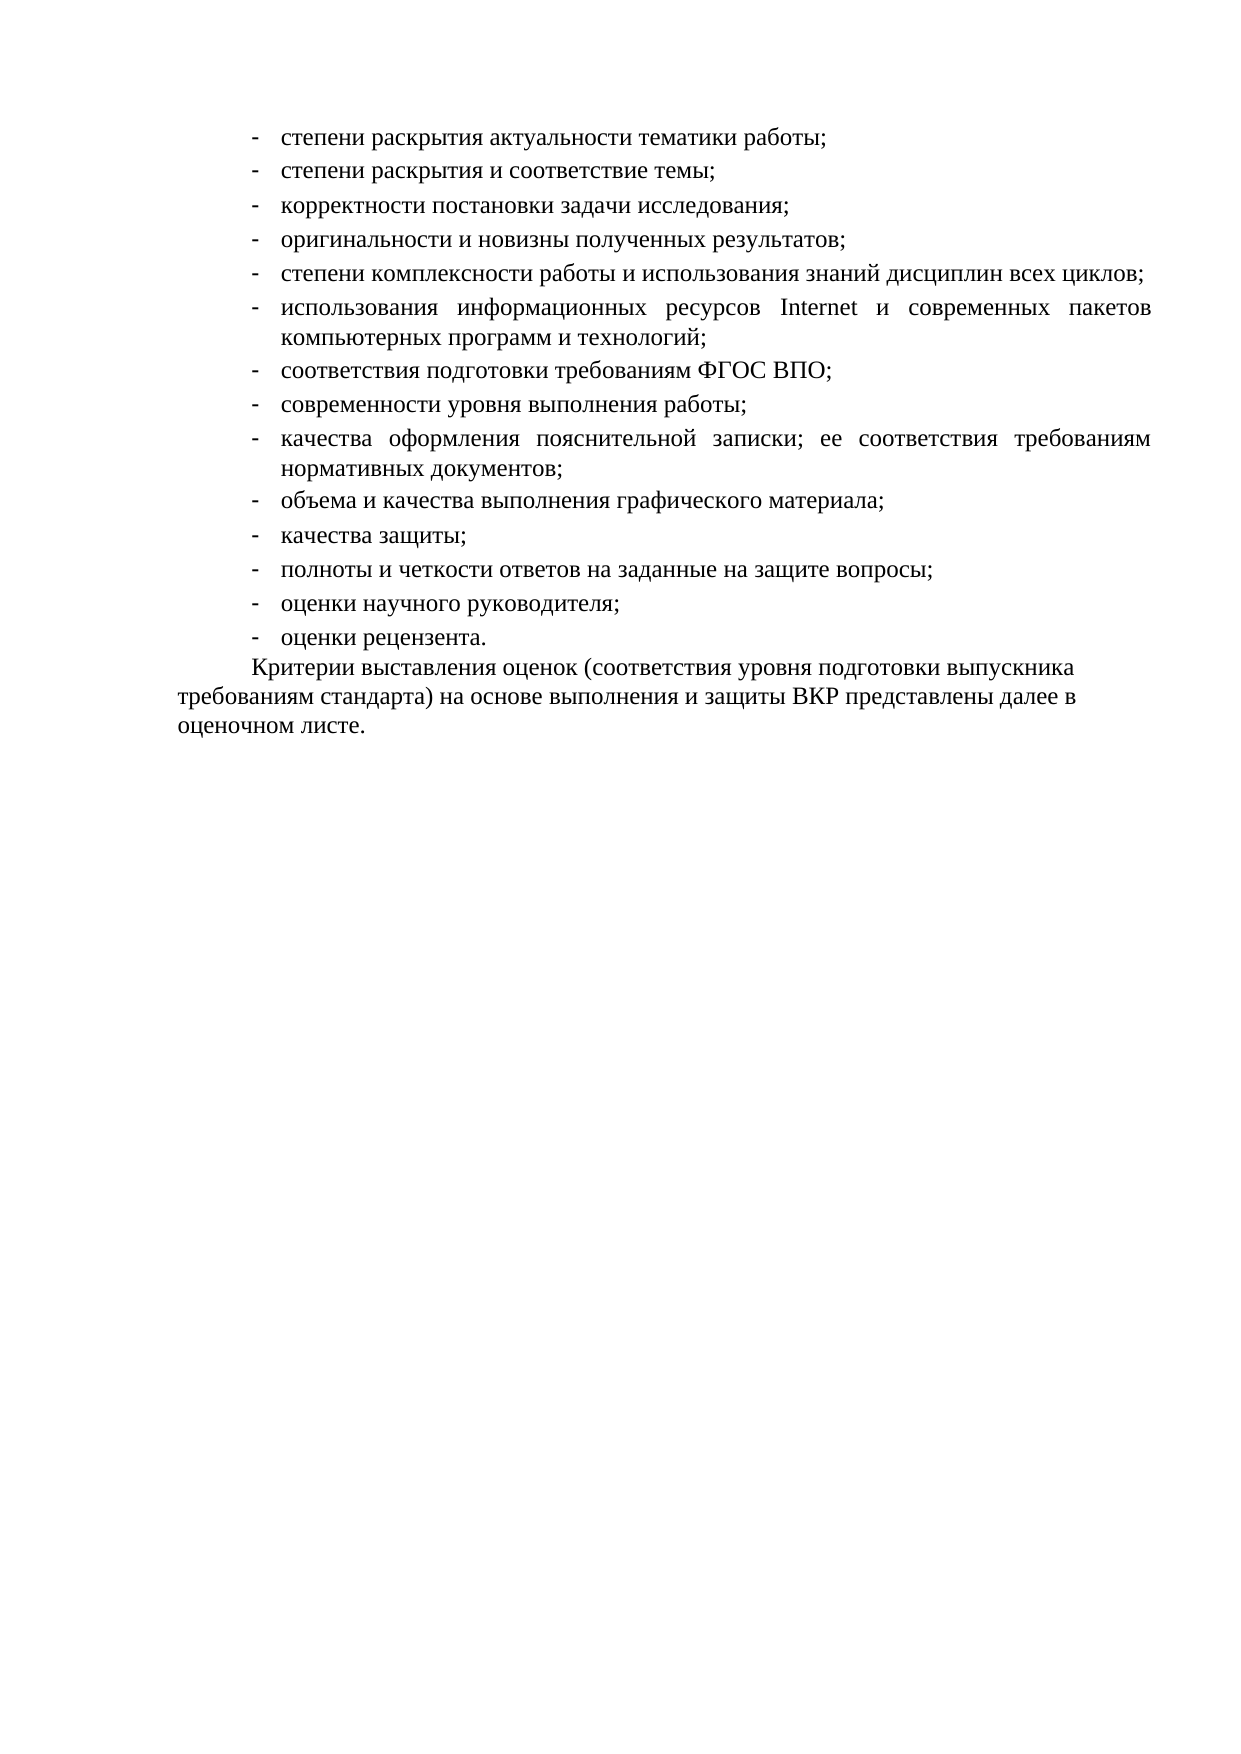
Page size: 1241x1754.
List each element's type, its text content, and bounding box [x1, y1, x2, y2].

list соответствия подготовки требованиям ФГОС ВПО; [251, 351, 1152, 385]
list полноты и четкости ответов на заданные на защите вопросы; [251, 550, 1152, 584]
list степени раскрытия и соответствие темы; [251, 152, 1152, 186]
list оценки научного руководителя; [251, 584, 1152, 618]
text Критерии выставления оценок (соответствия уровня подготовки выпускника требованиям стандарта) на основе выполнения и защиты ВКР представлены далее в оценочном листе. [177, 652, 1152, 739]
list степени комплексности работы и использования знаний дисциплин всех циклов; [251, 254, 1152, 288]
list оригинальности и новизны полученных результатов; [251, 220, 1152, 254]
list современности уровня выполнения работы; [251, 385, 1152, 419]
list объема и качества выполнения графического материала; [251, 482, 1152, 516]
list использования информационных ресурсов Internet и современных пакетов компьютерных программ и технологий; [251, 288, 1152, 351]
list степени раскрытия актуальности тематики работы; [251, 118, 1152, 152]
list оценки рецензента. [251, 618, 1152, 652]
list корректности постановки задачи исследования; [251, 186, 1152, 220]
list качества оформления пояснительной записки; ее соответствия требованиям нормативных документов; [251, 419, 1152, 482]
list качества защиты; [251, 516, 1152, 550]
